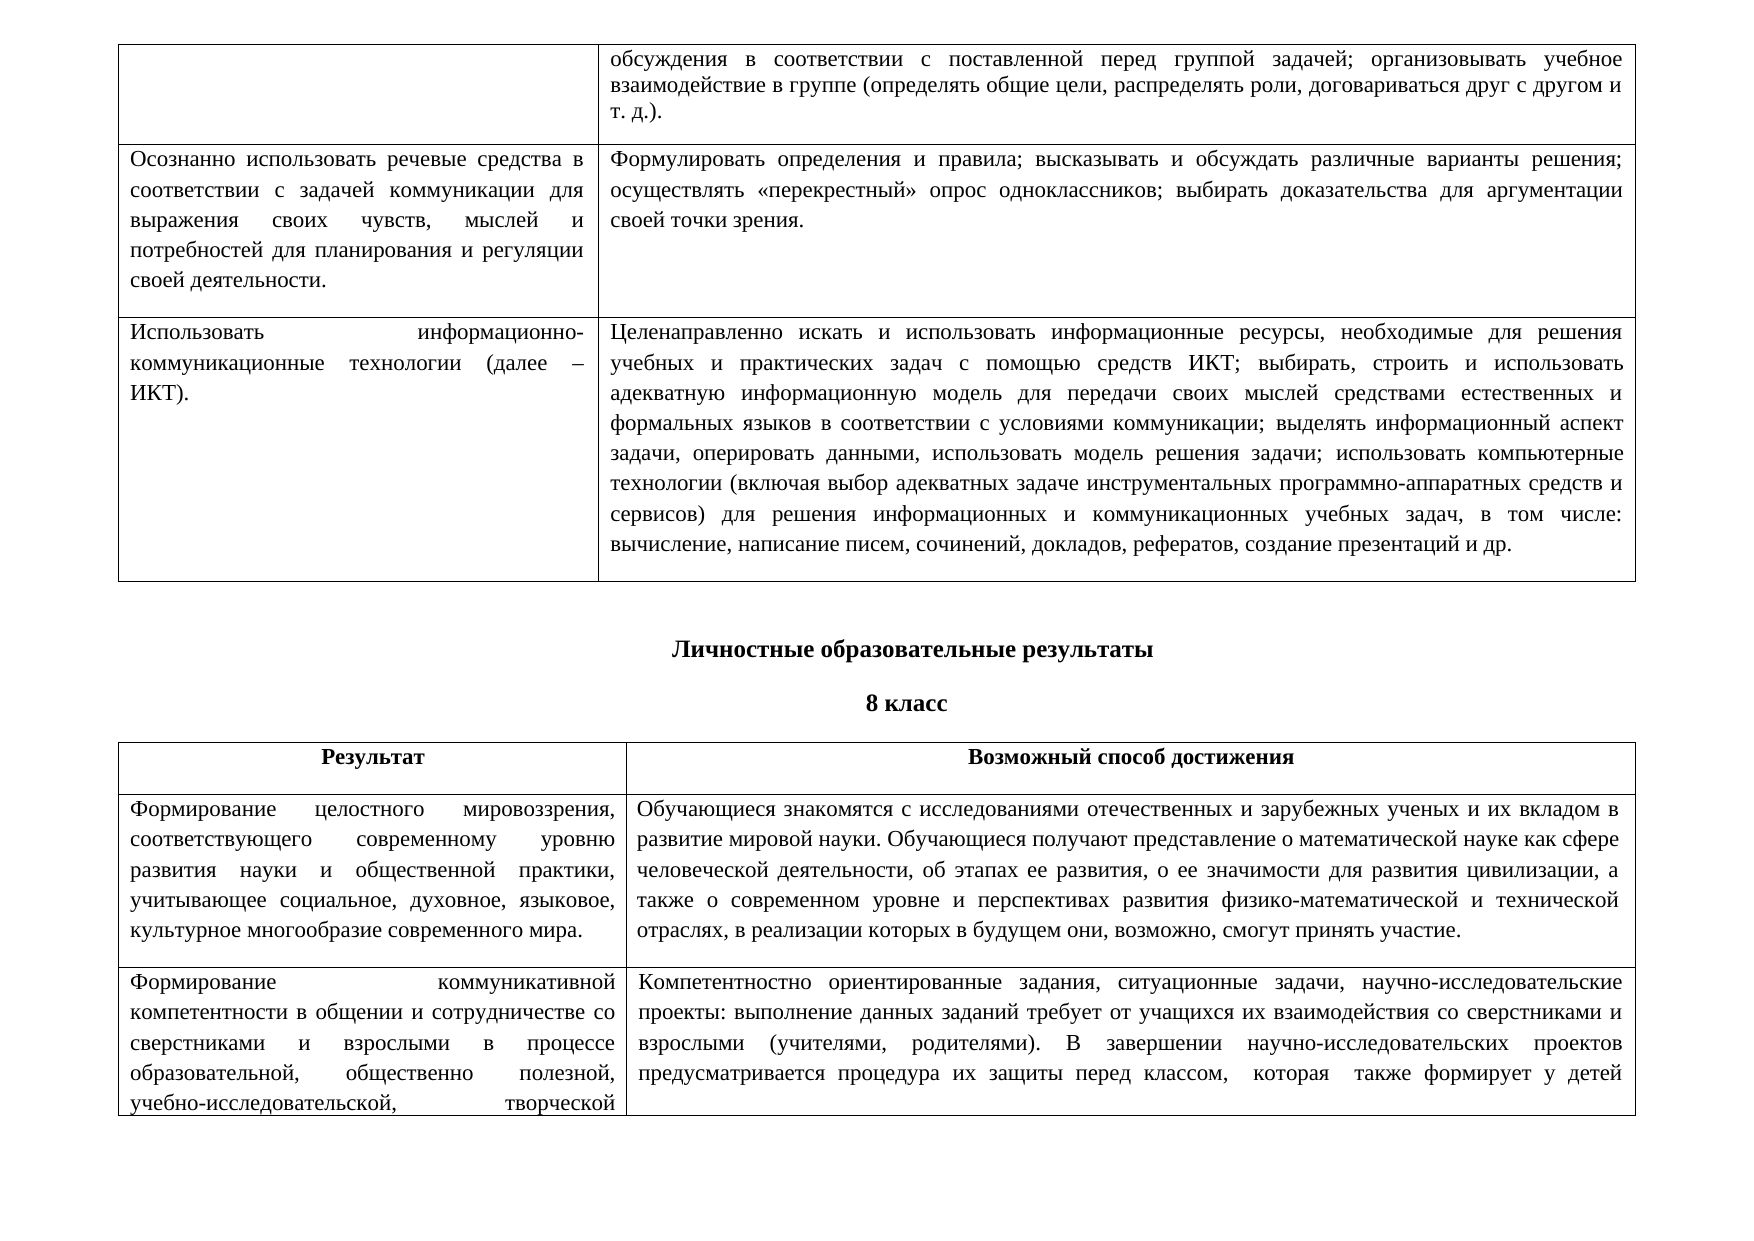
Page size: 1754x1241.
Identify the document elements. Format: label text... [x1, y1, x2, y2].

table_cell Обучающиеся знакомятся с исследованиями отечественных и зарубежных ученых и их вкладом в развитие мировой науки. Обучающиеся получают представление о математической науке как сфере человеческой деятельности, об этапах ее развития, о ее значимости для развития цивилизации, а также о современном уровне и перспективах развития физико-математической и технической отраслях, в реализации которых в будущем они, возможно, смогут принять участие. [627, 795, 1635, 967]
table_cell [599, 45, 1635, 144]
table_header Результат [119, 743, 626, 794]
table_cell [119, 968, 626, 1115]
text 8 класс [118, 688, 1636, 717]
table_cell Целенаправленно искать и использовать информационные ресурсы, необходимые для решения учебных и практических задач с помощью средств ИКТ; выбирать, строить и использовать адекватную информационную модель для передачи своих мыслей средствами естественных и формальных языков в соответствии с условиями коммуникации; выделять информационный аспект задачи, оперировать данными, использовать модель решения задачи; использовать компьютерные технологии (включая выбор адекватных задаче инструментальных программно-аппаратных средств и сервисов) для решения информационных и коммуникационных учебных задач, в том числе: вычисление, написание писем, сочинений, докладов, рефератов, создание презентаций и др. [599, 318, 1635, 581]
table_header Возможный способ достижения [627, 743, 1635, 794]
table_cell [627, 968, 1635, 1115]
table_cell Осознанно использовать речевые средства в соответствии с задачей коммуникации для выражения своих чувств, мыслей и потребностей для планирования и регуляции своей деятельности. [119, 145, 598, 317]
table_cell Формирование целостного мировоззрения, соответствующего современному уровню развития науки и общественной практики, учитывающее социальное, духовное, языковое, культурное многообразие современного мира. [119, 795, 626, 967]
text Личностные образовательные результаты [118, 634, 1636, 663]
table_cell Формулировать определения и правила; высказывать и обсуждать различные варианты решения; осуществлять «перекрестный» опрос одноклассников; выбирать доказательства для аргументации своей точки зрения. [599, 145, 1635, 317]
table_cell Использовать информационно-коммуникационные технологии (далее – ИКТ). [119, 318, 598, 581]
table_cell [119, 45, 598, 144]
